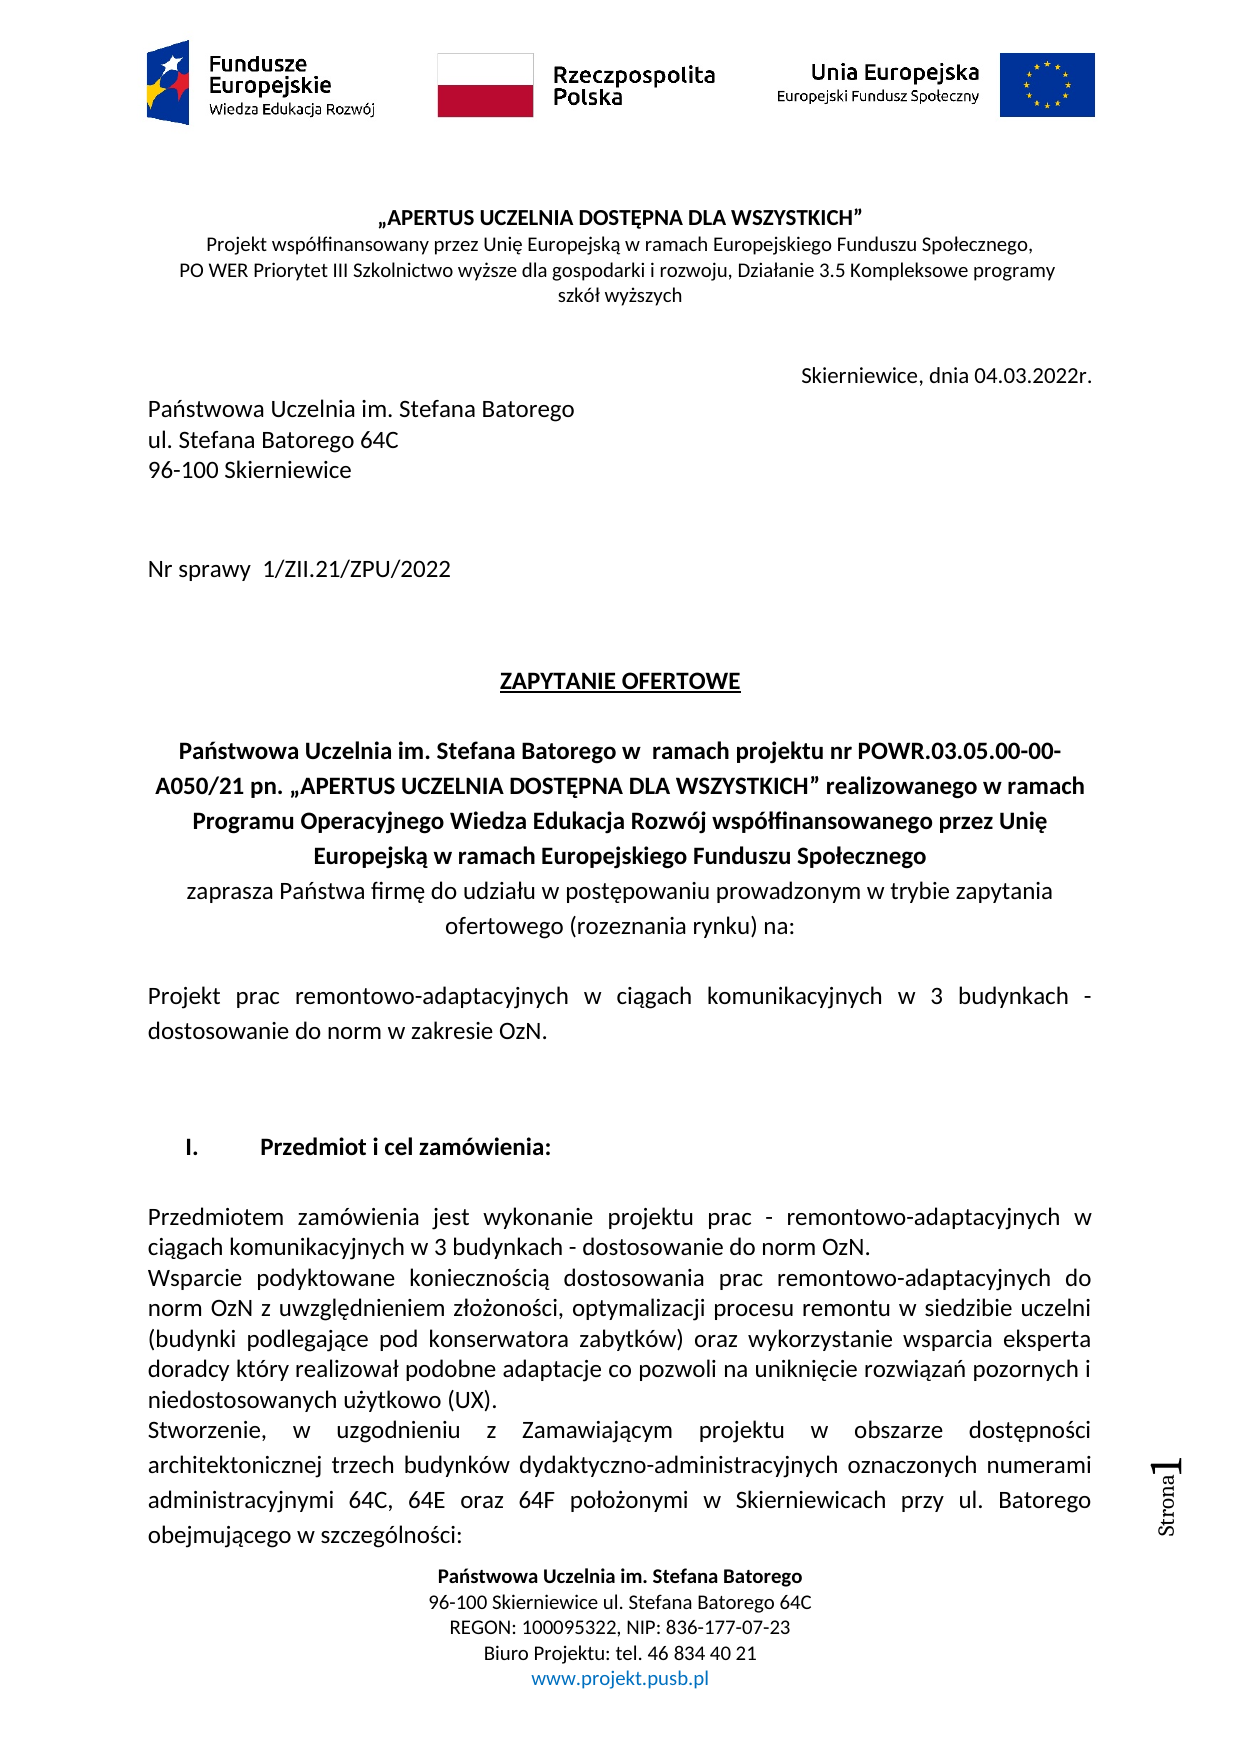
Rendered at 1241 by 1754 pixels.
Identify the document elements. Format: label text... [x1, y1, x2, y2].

text Państwowa Uczelnia im. Stefana Batorego w ramach projektu nr POWR.03.05.00-00-A050/21 pn. „APERTUS UCZELNIA DOSTĘPNA DLA WSZYSTKICH” realizowanego w ramach Programu Operacyjnego Wiedza Edukacja Rozwój współfinansowanego przez Unię Europejską w ramach Europejskiego Funduszu Społecznego [148, 735, 1093, 871]
list Przedmiot i cel zamówienia: [185, 1131, 1093, 1162]
picture [125, 18, 1116, 146]
text Wsparcie podyktowane koniecznością dostosowania prac remontowo-adaptacyjnych do norm OzN z uwzględnieniem złożoności, optymalizacji procesu remontu w siedzibie uczelni (budynki podlegające pod konserwatora zabytków) oraz wykorzystanie wsparcia eksperta doradcy który realizował podobne adaptacje co pozwoli na uniknięcie rozwiązań pozornych i niedostosowanych użytkowo (UX). [148, 1262, 1093, 1415]
text Stworzenie, w uzgodnieniu z Zamawiającym projektu w obszarze dostępności architektonicznej trzech budynków dydaktyczno-administracyjnych oznaczonych numerami administracyjnymi 64C, 64E oraz 64F położonymi w Skierniewicach przy ul. Batorego obejmującego w szczególności: [148, 1415, 1093, 1550]
text Państwowa Uczelnia im. Stefana Batorego [148, 393, 1093, 424]
text zaprasza Państwa firmę do udziału w postępowaniu prowadzonym w trybie zapytania ofertowego (rozeznania rynku) na: [148, 875, 1093, 941]
text ZAPYTANIE OFERTOWE [148, 665, 1093, 696]
text Skierniewice, dnia 04.03.2022r. [148, 361, 1093, 389]
text Projekt prac remontowo-adaptacyjnych w ciągach komunikacyjnych w 3 budynkach - dostosowanie do norm w zakresie OzN. [148, 980, 1093, 1046]
text Przedmiotem zamówienia jest wykonanie projektu prac - remontowo-adaptacyjnych w ciągach komunikacyjnych w 3 budynkach - dostosowanie do norm OzN. [148, 1201, 1093, 1262]
text 96-100 Skierniewice [148, 454, 1093, 485]
text Nr sprawy 1/ZII.21/ZPU/2022 [148, 554, 1093, 584]
text ul. Stefana Batorego 64C [148, 424, 1093, 454]
